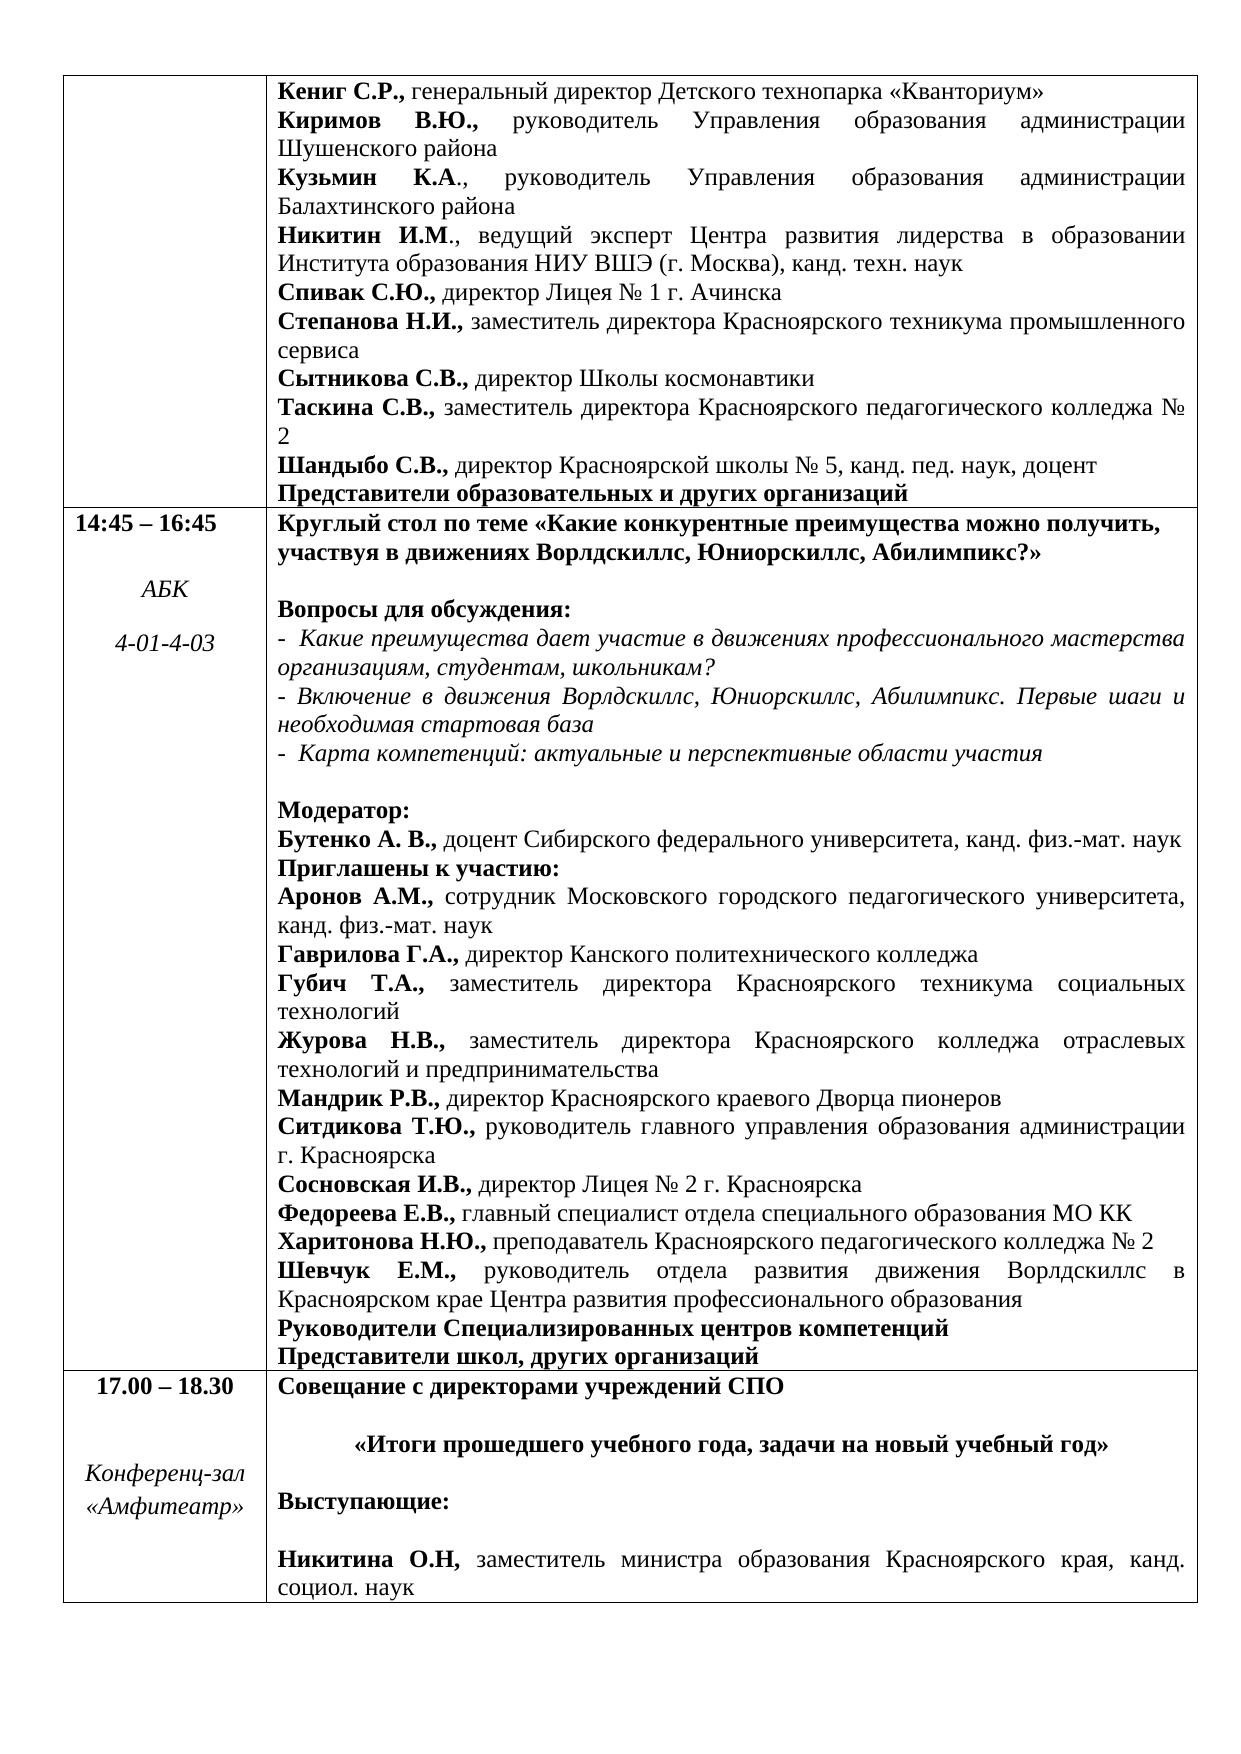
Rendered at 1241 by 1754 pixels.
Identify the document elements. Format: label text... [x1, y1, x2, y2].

table_cell Совещание с директорами учреждений СПО «Итоги прошедшего учебного года, задачи на новый учебный год» Выступающие: Никитина О.Н, заместитель министра образования Красноярского края, канд. социол. наук [267, 1371, 1197, 1602]
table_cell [64, 76, 266, 507]
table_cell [267, 76, 1197, 507]
table_cell Круглый стол по теме «Какие конкурентные преимущества можно получить, участвуя в движениях Ворлдскиллс, Юниорскиллс, Абилимпикс?» Вопросы для обсуждения: - Какие преимущества дает участие в движениях профессионального мастерства организациям, студентам, школьникам? - Включение в движения Ворлдскиллс, Юниорскиллс, Абилимпикс. Первые шаги и необходимая стартовая база - Карта компетенций: актуальные и перспективные области участия Модератор: Бутенко А. В., доцент Сибирского федерального университета, канд. физ.-мат. наук Приглашены к участию: Аронов А.М., сотрудник Московского городского педагогического университета, канд. физ.-мат. наук Гаврилова Г.А., директор Канского политехнического колледжа Губич Т.А., заместитель директора Красноярского техникума социальных технологий Журова Н.В., заместитель директора Красноярского колледжа отраслевых технологий и предпринимательства Мандрик Р.В., директор Красноярского краевого Дворца пионеров Ситдикова Т.Ю., руководитель главного управления образования администрации г. Красноярска Сосновская И.В., директор Лицея № 2 г. Красноярска Федореева Е.В., главный специалист отдела специального образования МО КК Харитонова Н.Ю., преподаватель Красноярского педагогического колледжа № 2 Шевчук Е.М., руководитель отдела развития движения Ворлдскиллс в Красноярском крае Центра развития профессионального образования Руководители Специализированных центров компетенций Представители школ, других организаций [267, 508, 1197, 1370]
table_cell 17.00 – 18.30 Конференц-зал «Амфитеатр» [64, 1371, 266, 1602]
table_cell 14:45 – 16:45 АБК 4-01-4-03 [64, 508, 266, 1370]
